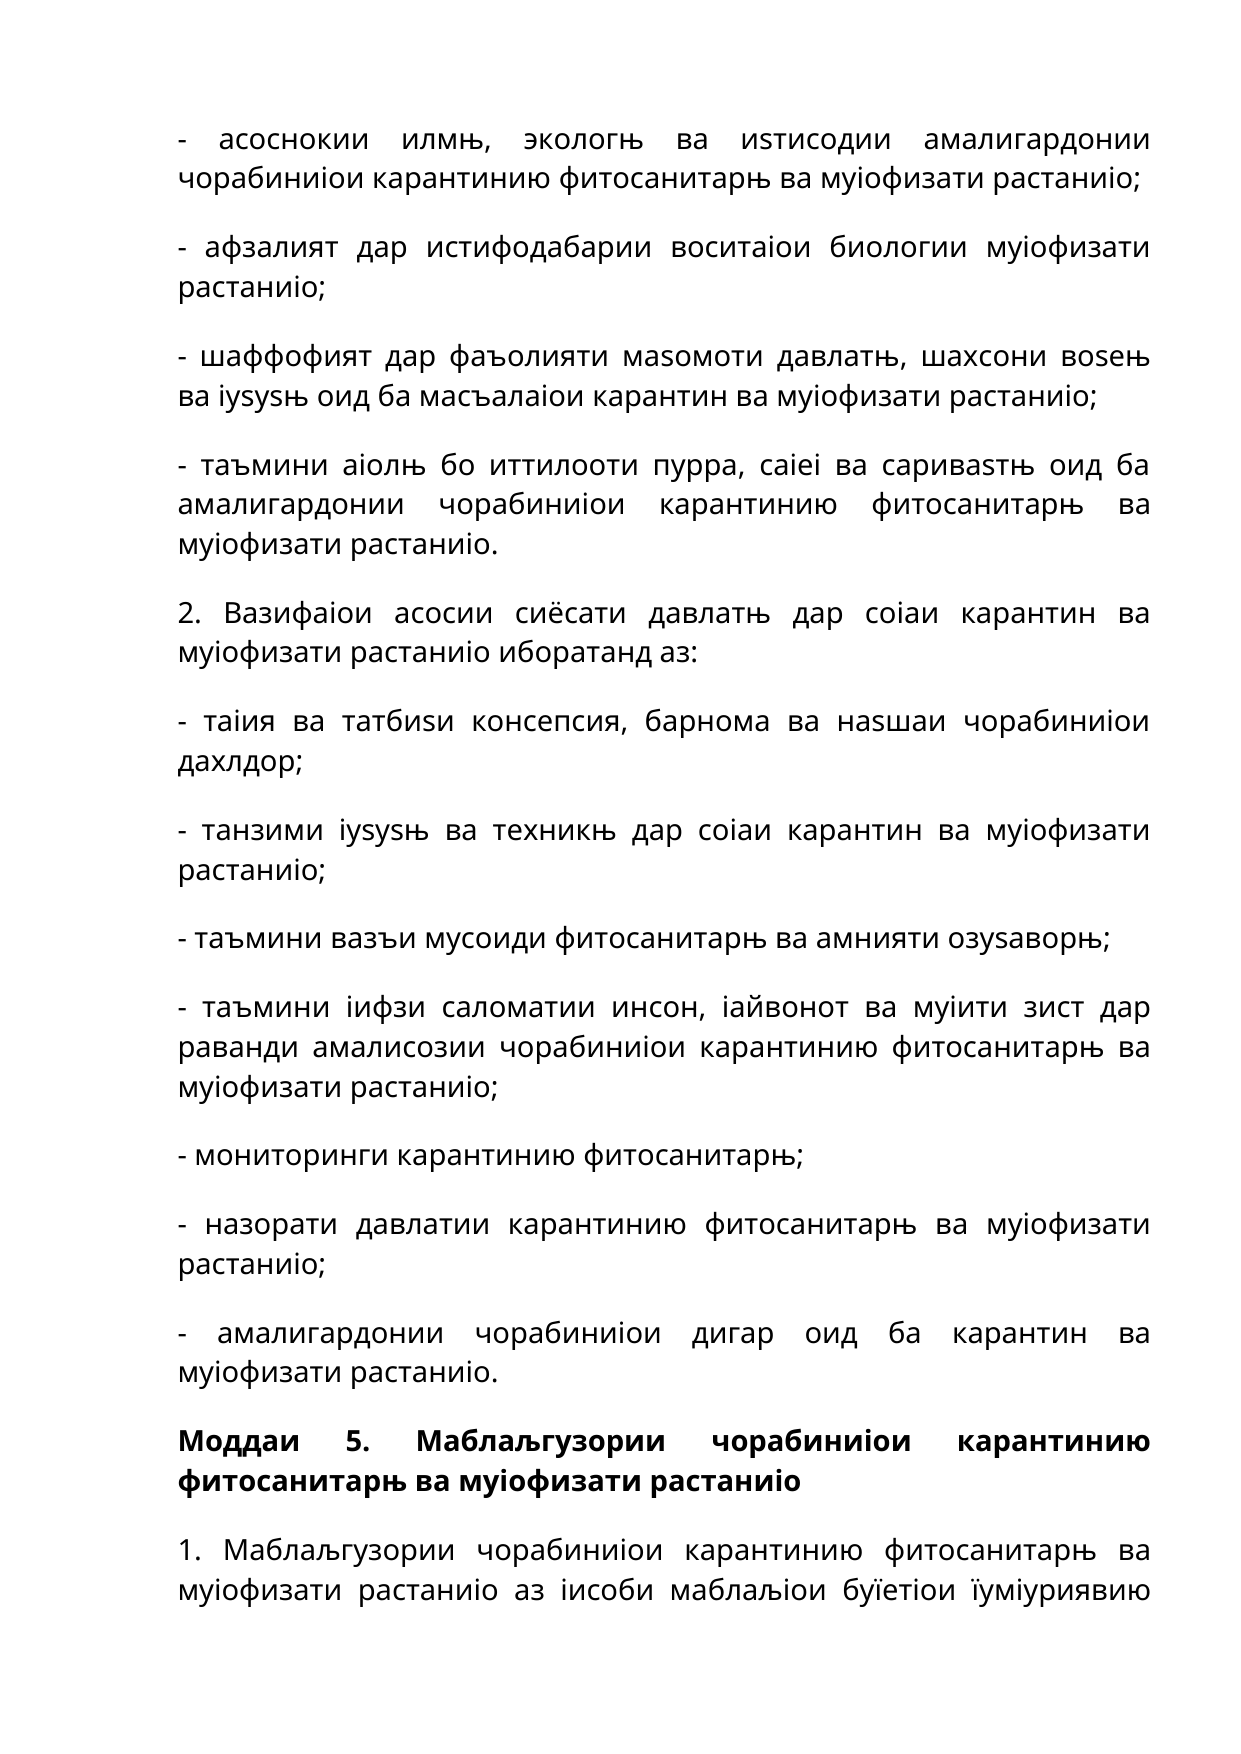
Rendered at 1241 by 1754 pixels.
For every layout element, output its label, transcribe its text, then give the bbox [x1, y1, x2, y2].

text - назорати давлатии карантинию фитосанитарњ ва муіофизати растаниіо; [177, 1203, 1152, 1283]
text - афзалият дар истифодабарии воситаіои биологии муіофизати растаниіо; [177, 227, 1152, 306]
text - таіия ва татбиѕи консепсия, барнома ва наѕшаи чорабиниіои дахлдор; [177, 701, 1152, 780]
text - таъмини аіолњ бо иттилооти пурра, саіеі ва сариваѕтњ оид ба амалигардонии чорабиниіои карантинию фитосанитарњ ва муіофизати растаниіо. [177, 444, 1152, 563]
text 2. Вазифаіои асосии сиёсати давлатњ дар соіаи карантин ва муіофизати растаниіо иборатанд аз: [177, 592, 1152, 671]
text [177, 1529, 1152, 1608]
text - амалигардонии чорабиниіои дигар оид ба карантин ва муіофизати растаниіо. [177, 1312, 1152, 1391]
text - таъмини вазъи мусоиди фитосанитарњ ва амнияти озуѕаворњ; [177, 918, 1152, 957]
text - мониторинги карантинию фитосанитарњ; [177, 1135, 1152, 1174]
text - шаффофият дар фаъолияти маѕомоти давлатњ, шахсони воѕењ ва іуѕуѕњ оид ба масъалаіои карантин ва муіофизати растаниіо; [177, 335, 1152, 414]
text - танзими іуѕуѕњ ва техникњ дар соіаи карантин ва муіофизати растаниіо; [177, 809, 1152, 888]
text - асоснокии илмњ, экологњ ва иѕтисодии амалигардонии чорабиниіои карантинию фитосанитарњ ва муіофизати растаниіо; [177, 118, 1152, 197]
text - таъмини іифзи саломатии инсон, іайвонот ва муіити зист дар раванди амалисозии чорабиниіои карантинию фитосанитарњ ва муіофизати растаниіо; [177, 986, 1152, 1106]
text Моддаи 5. Маблаљгузории чорабиниіои карантинию фитосанитарњ ва муіофизати растаниіо [177, 1421, 1152, 1500]
